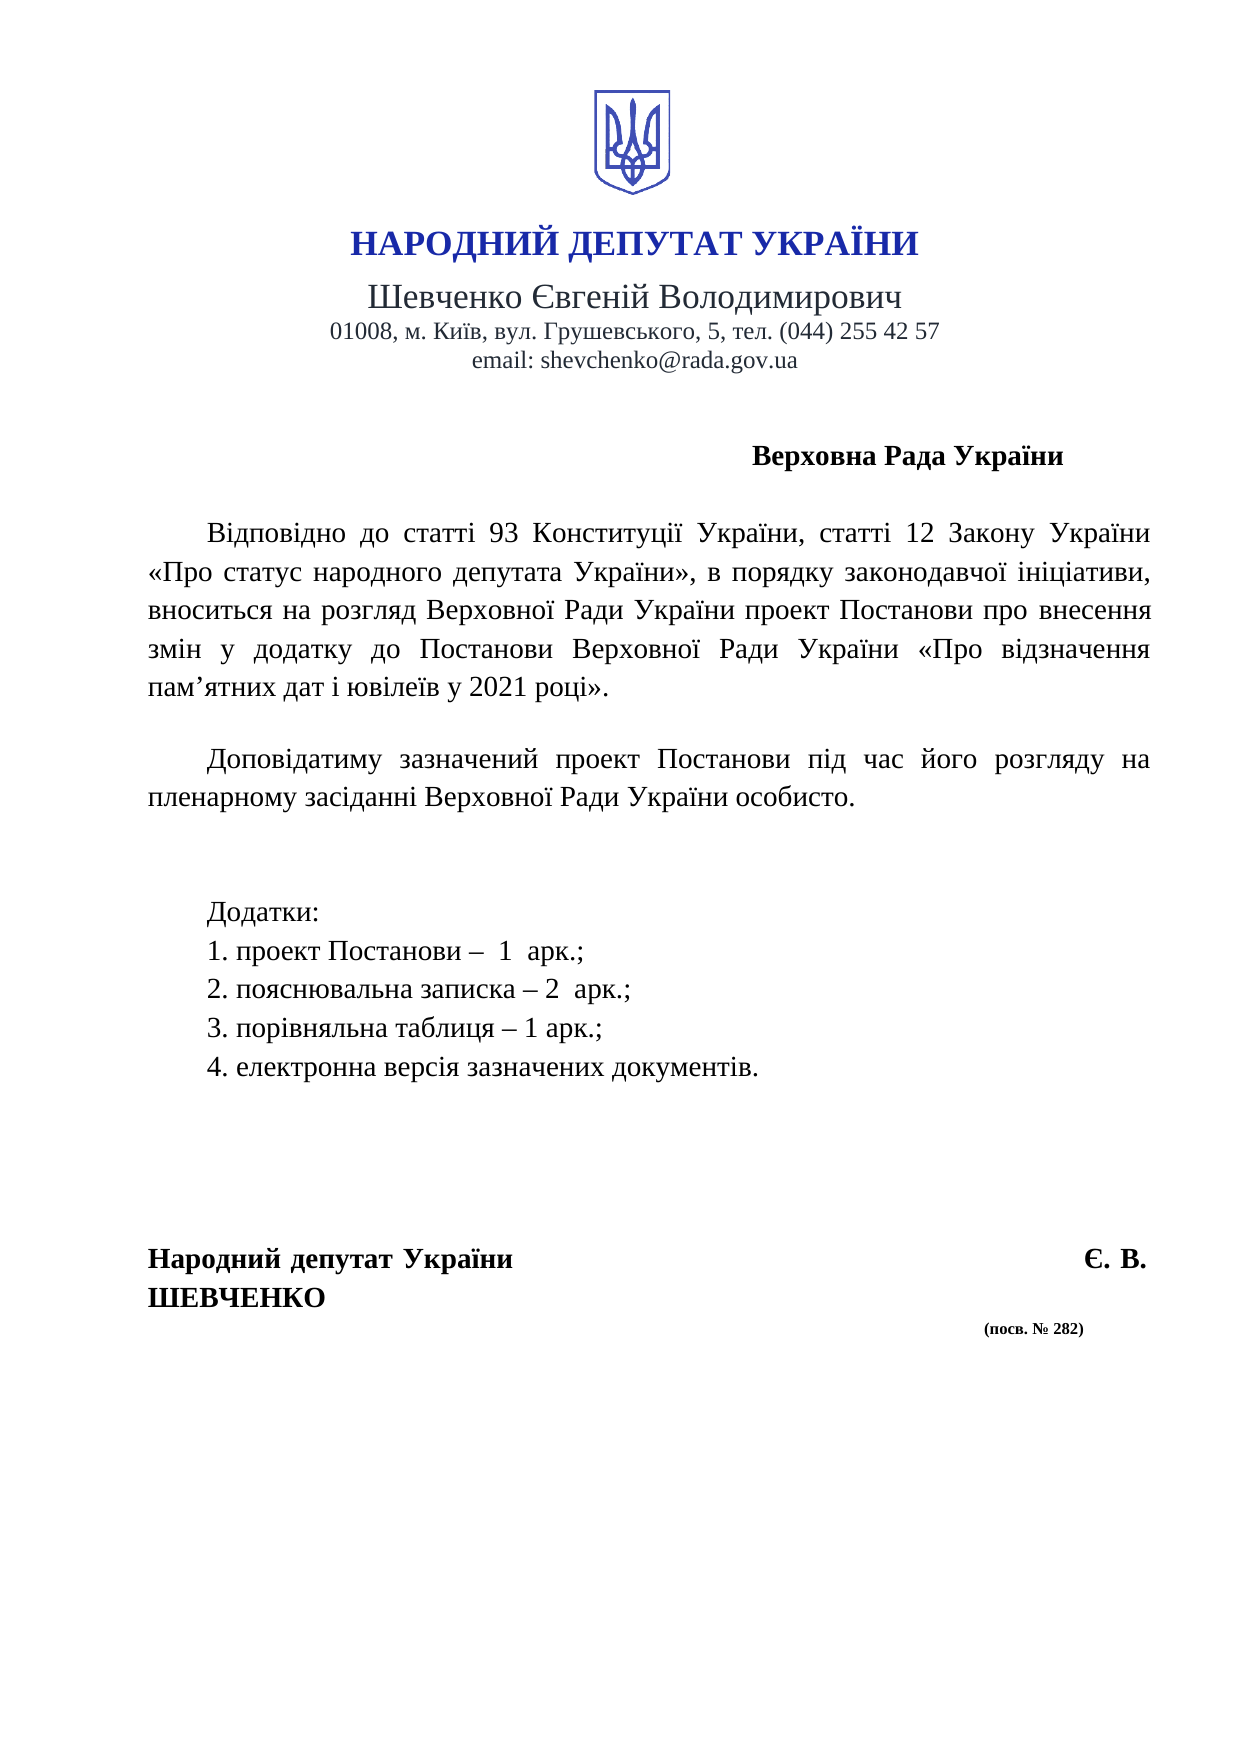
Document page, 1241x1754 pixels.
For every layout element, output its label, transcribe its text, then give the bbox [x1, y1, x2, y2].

text 1. проект Постанови – 1 арк.; [148, 933, 1152, 967]
text Народний депутат України Є. В. ШЕВЧЕНКО [148, 1241, 1152, 1313]
text 4. електронна версія зазначених документів. [148, 1049, 1152, 1082]
text (посв. № 282) [959, 1318, 1152, 1338]
picture [594, 90, 671, 195]
text Доповідатиму зазначений проект Постанови під час його розгляду на пленарному засіданні Верховної Ради України особисто. [148, 741, 1152, 813]
text 2. пояснювальна записка – 2 арк.; [148, 972, 1152, 1005]
text Верховна Рада України [590, 438, 1152, 472]
text 3. порівняльна таблиця – 1 арк.; [148, 1010, 1152, 1044]
text Додатки: [148, 894, 1152, 928]
text Відповідно до статті 93 Конституції України, статті 12 Закону України «Про статус народного депутата України», в порядку законодавчої ініціативи, вноситься на розгляд Верховної Ради України проект Постанови про внесення змін у додатку до Постанови Верховної Ради України «Про відзначення пам’ятних дат і ювілеїв у 2021 році». [148, 515, 1152, 703]
